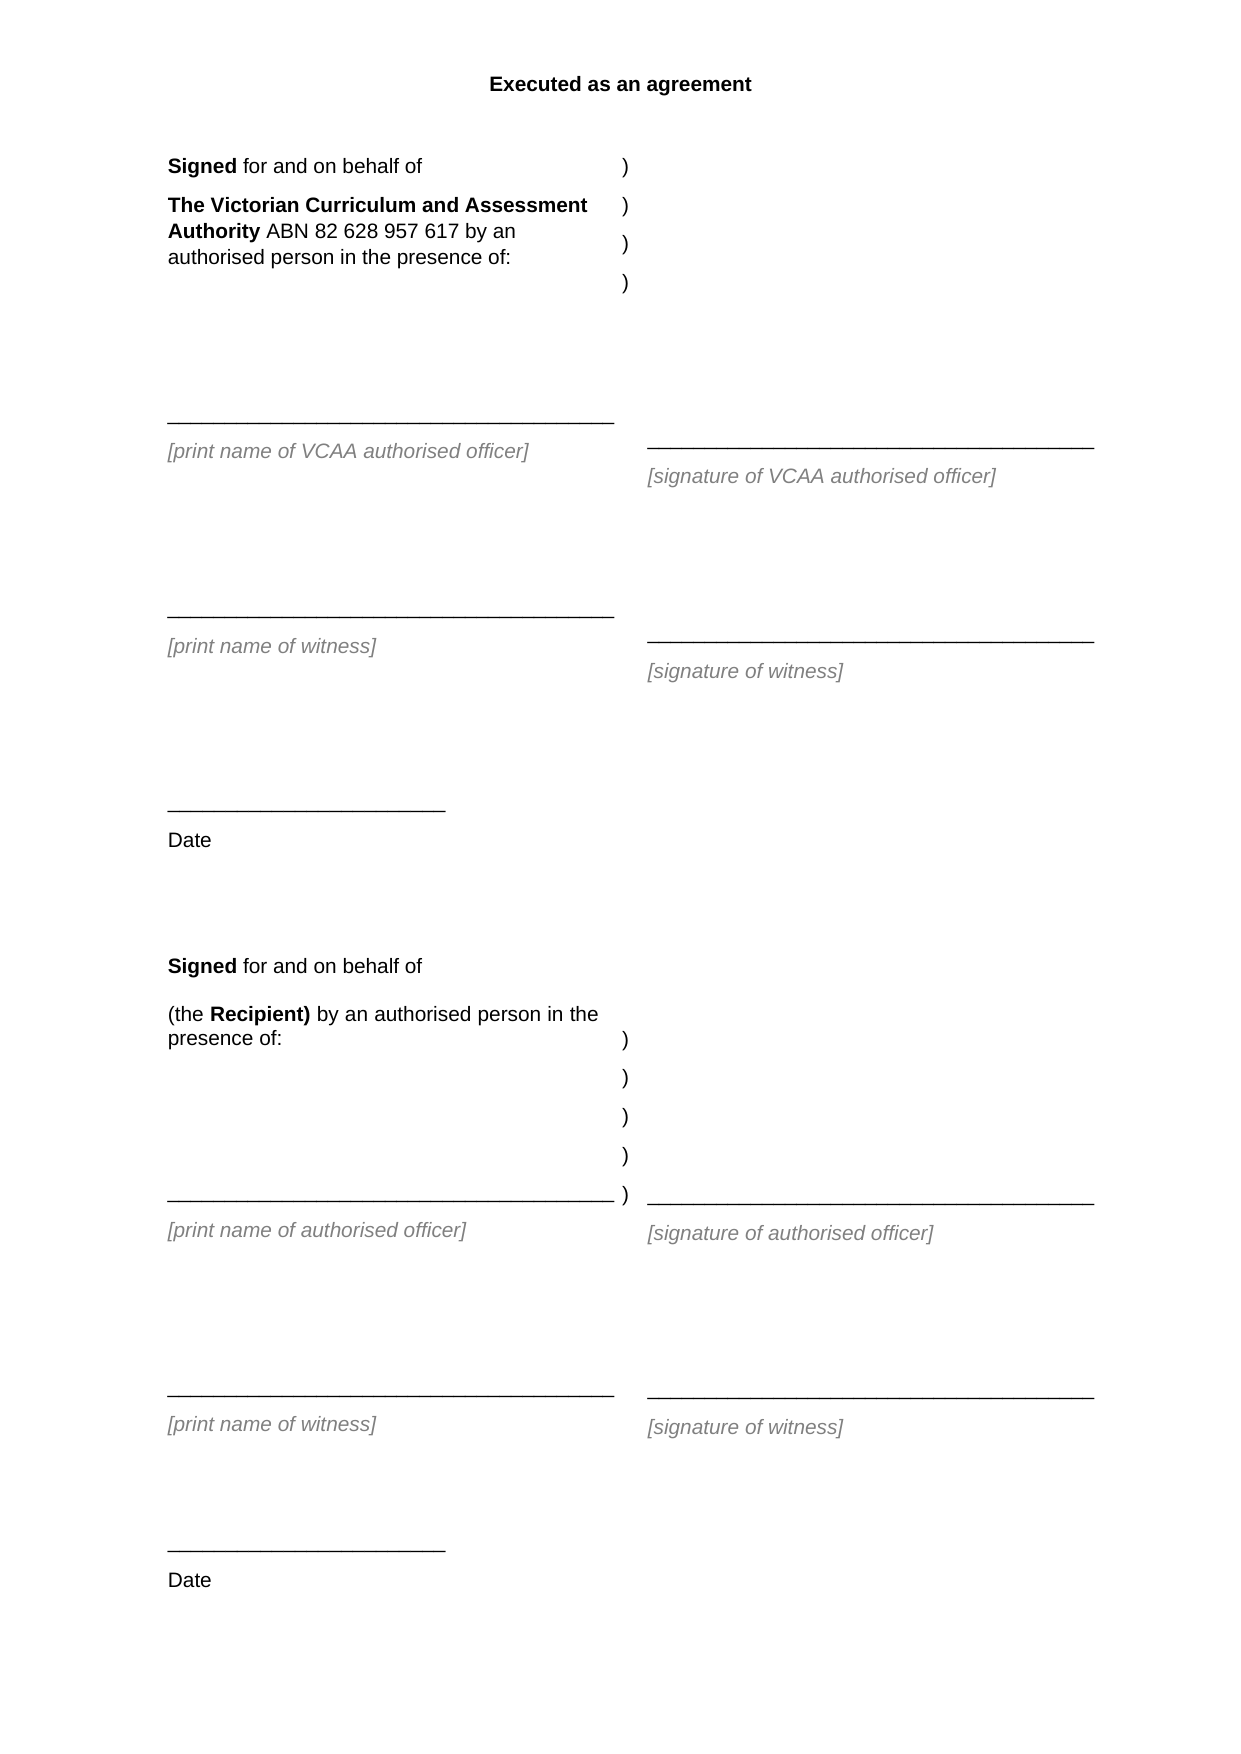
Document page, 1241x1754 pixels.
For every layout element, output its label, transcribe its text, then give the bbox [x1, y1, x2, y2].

table_header [signature of VCAA authorised officer] [signature of witness] [636, 141, 1114, 858]
table_cell Signed for and on behalf of (the Recipient) by an authorised person in the presence of: [print name of authorised officer] [print name of witness] ________________________ Date [156, 859, 611, 1601]
table_cell [signature of authorised officer] [signature of witness] [636, 859, 1114, 1601]
table_header ) ) ) ) [611, 141, 636, 858]
table_cell ) ) ) ) ) [611, 859, 636, 1601]
text Executed as an agreement [89, 72, 1152, 96]
table_header Signed for and on behalf of The Victorian Curriculum and Assessment Authority ABN 82 628 957 617 by an authorised person in the presence of: [print name of VCAA authorised officer] [print name of witness] ________________________ Date [156, 141, 611, 858]
